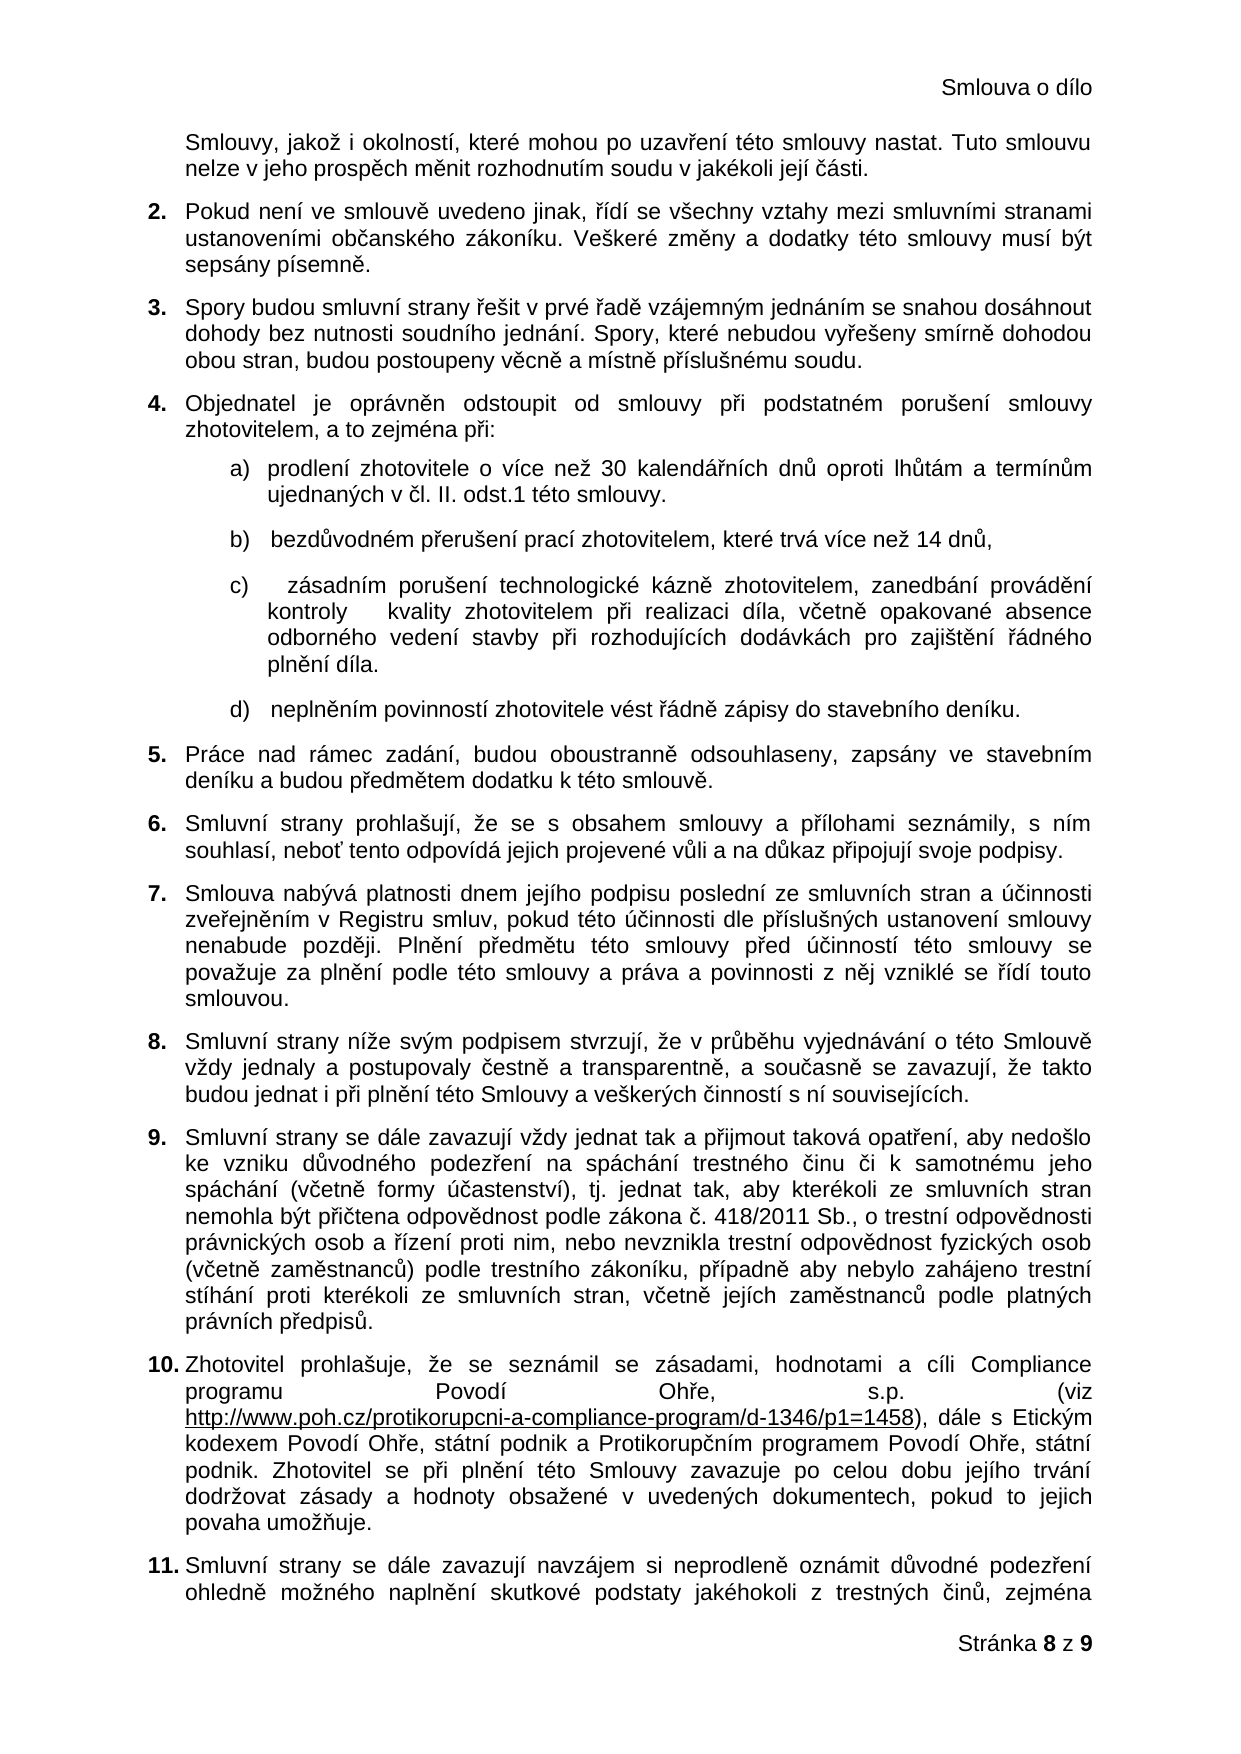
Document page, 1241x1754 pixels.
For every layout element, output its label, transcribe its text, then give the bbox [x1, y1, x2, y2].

list zásadním porušení technologické kázně zhotovitelem, zanedbání provádění kontroly kvality zhotovitelem při realizaci díla, včetně opakované absence odborného vedení stavby při rozhodujících dodávkách pro zajištění řádného plnění díla. [229, 572, 1092, 677]
list Smluvní strany níže svým podpisem stvrzují, že v průběhu vyjednávání o této Smlouvě vždy jednaly a postupovaly čestně a transparentně, a současně se zavazují, že takto budou jednat i při plnění této Smlouvy a veškerých činností s ní souvisejících. [148, 1028, 1092, 1107]
list neplněním povinností zhotovitele vést řádně zápisy do stavebního deníku. [229, 696, 1092, 722]
list Práce nad rámec zadání, budou oboustranně odsouhlaseny, zapsány ve stavebním deníku a budou předmětem dodatku k této smlouvě. [148, 741, 1092, 793]
list Pokud není ve smlouvě uvedeno jinak, řídí se všechny vztahy mezi smluvními stranami ustanoveními občanského zákoníku. Veškeré změny a dodatky této smlouvy musí být sepsány písemně. [148, 198, 1092, 277]
list Smluvní strany prohlašují, že se s obsahem smlouvy a přílohami seznámily, s ním souhlasí, neboť tento odpovídá jejich projevené vůli a na důkaz připojují svoje podpisy. [148, 810, 1092, 863]
list prodlení zhotovitele o více než 30 kalendářních dnů oproti lhůtám a termínům ujednaných v čl. II. odst.1 této smlouvy. [229, 455, 1092, 508]
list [148, 129, 1092, 182]
list Zhotovitel prohlašuje, že se seznámil se zásadami, hodnotami a cíli Compliance programu Povodí Ohře, s.p. (viz http://www.poh.cz/protikorupcni-a-compliance-program/d-1346/p1=1458), dále s Etickým kodexem Povodí Ohře, státní podnik a Protikorupčním programem Povodí Ohře, státní podnik. Zhotovitel se při plnění této Smlouvy zavazuje po celou dobu jejího trvání dodržovat zásady a hodnoty obsažené v uvedených dokumentech, pokud to jejich povaha umožňuje. [148, 1351, 1092, 1536]
list Smluvní strany se dále zavazují vždy jednat tak a přijmout taková opatření, aby nedošlo ke vzniku důvodného podezření na spáchání trestného činu či k samotnému jeho spáchání (včetně formy účastenství), tj. jednat tak, aby kterékoli ze smluvních stran nemohla být přičtena odpovědnost podle zákona č. 418/2011 Sb., o trestní odpovědnosti právnických osob a řízení proti nim, nebo nevznikla trestní odpovědnost fyzických osob (včetně zaměstnanců) podle trestního zákoníku, případně aby nebylo zahájeno trestní stíhání proti kterékoli ze smluvních stran, včetně jejích zaměstnanců podle platných právních předpisů. [148, 1124, 1092, 1334]
list Smlouva nabývá platnosti dnem jejího podpisu poslední ze smluvních stran a účinnosti zveřejněním v Registru smluv, pokud této účinnosti dle příslušných ustanovení smlouvy nenabude později. Plnění předmětu této smlouvy před účinností této smlouvy se považuje za plnění podle této smlouvy a práva a povinnosti z něj vzniklé se řídí touto smlouvou. [148, 879, 1092, 1011]
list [148, 1552, 1092, 1605]
list Objednatel je oprávněn odstoupit od smlouvy při podstatném porušení smlouvy zhotovitelem, a to zejména při: [148, 390, 1092, 442]
list Spory budou smluvní strany řešit v prvé řadě vzájemným jednáním se snahou dosáhnout dohody bez nutnosti soudního jednání. Spory, které nebudou vyřešeny smírně dohodou obou stran, budou postoupeny věcně a místně příslušnému soudu. [148, 294, 1092, 373]
list bezdůvodném přerušení prací zhotovitelem, které trvá více než 14 dnů, [229, 526, 1092, 553]
